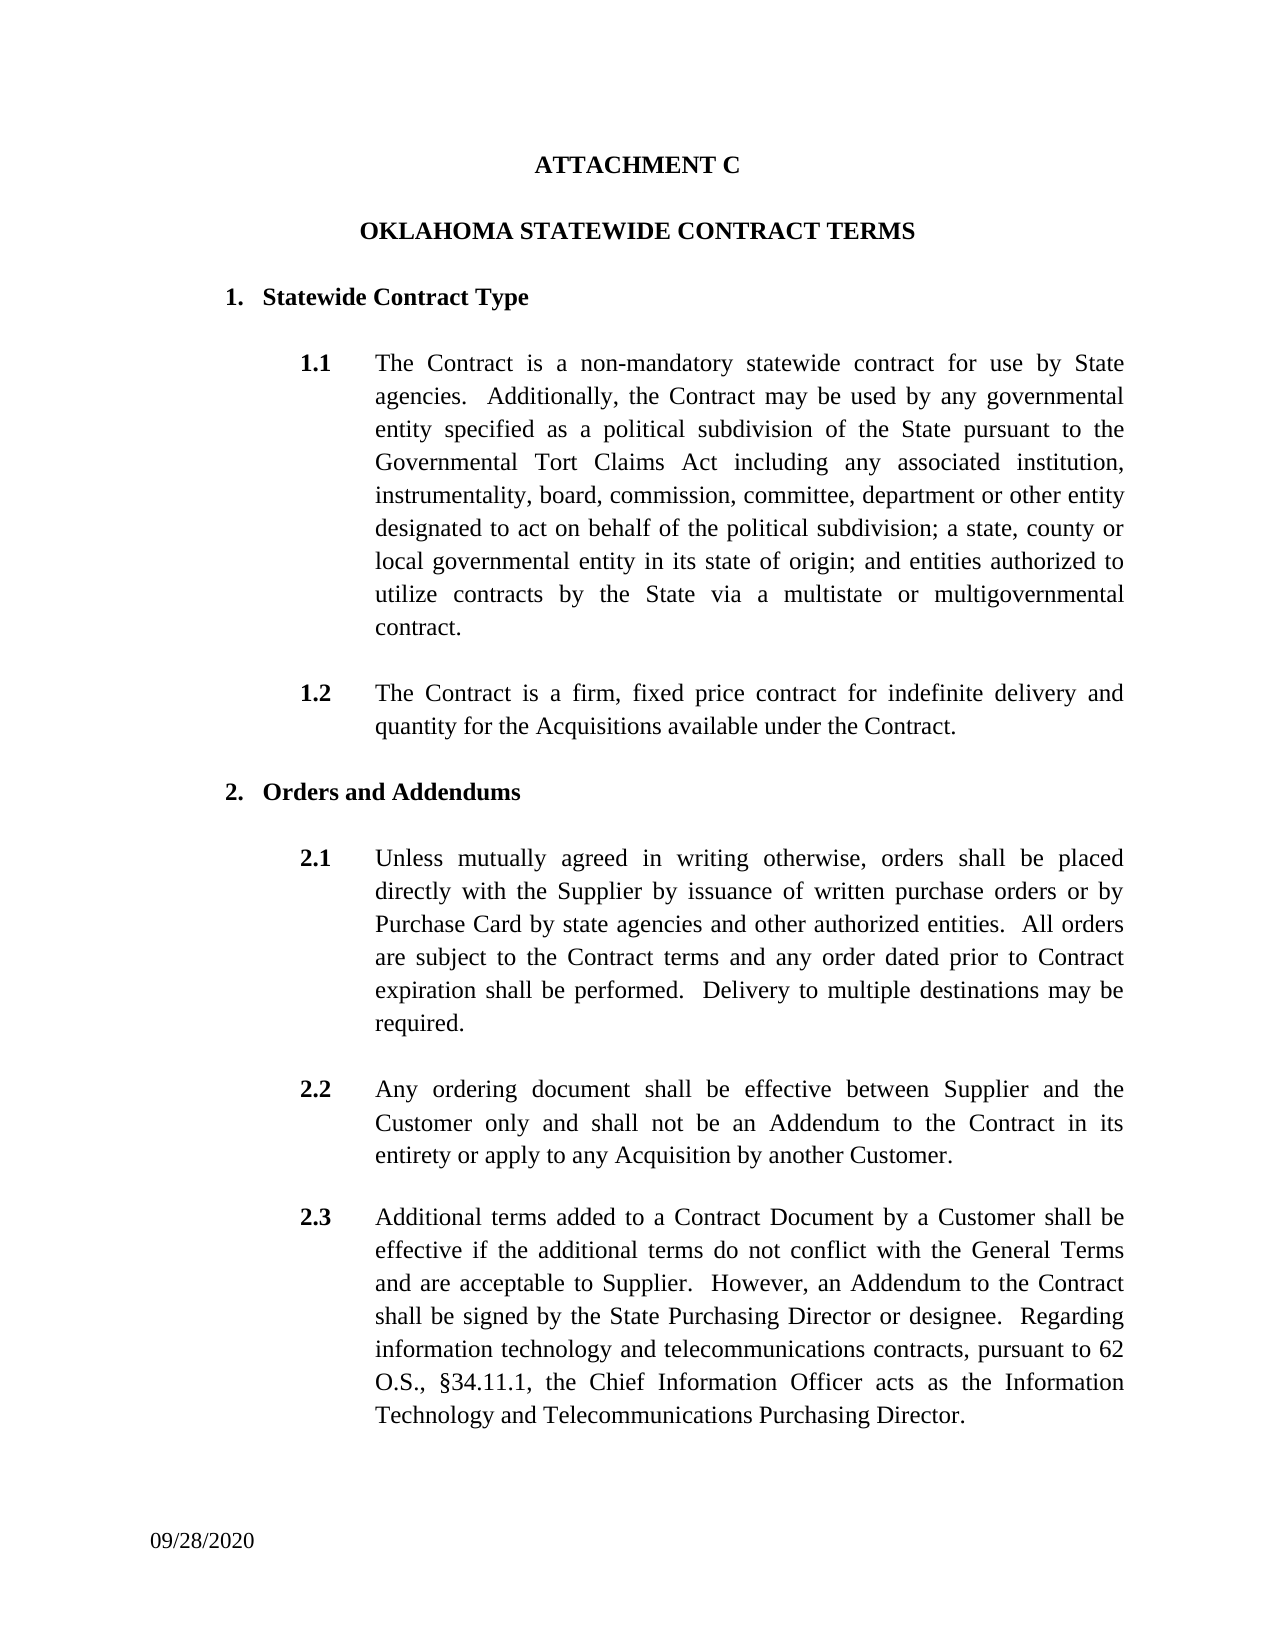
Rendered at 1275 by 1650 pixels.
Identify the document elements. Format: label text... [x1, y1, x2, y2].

list The Contract is a firm, fixed price contract for indefinite delivery and quantity for the Acquisitions available under the Contract. [300, 678, 1125, 740]
list ATTACHMENT C [150, 150, 1125, 179]
list Additional terms added to a Contract Document by a Customer shall be effective if the additional terms do not conflict with the General Terms and are acceptable to Supplier. However, an Addendum to the Contract shall be signed by the State Purchasing Director or designee. Regarding information technology and telecommunications contracts, pursuant to 62 O.S., §34.11.1, the Chief Information Officer acts as the Information Technology and Telecommunications Purchasing Director. [300, 1202, 1125, 1429]
list OKLAHOMA STATEWIDE CONTRACT TERMS [150, 216, 1125, 245]
list The Contract is a non-mandatory statewide contract for use by State agencies. Additionally, the Contract may be used by any governmental entity specified as a political subdivision of the State pursuant to the Governmental Tort Claims Act including any associated institution, instrumentality, board, commission, committee, department or other entity designated to act on behalf of the political subdivision; a state, county or local governmental entity in its state of origin; and entities authorized to utilize contracts by the State via a multistate or multigovernmental contract. [300, 348, 1125, 641]
list Orders and Addendums [225, 777, 1125, 806]
list Statewide Contract Type [225, 282, 1125, 311]
list Unless mutually agreed in writing otherwise, orders shall be placed directly with the Supplier by issuance of written purchase orders or by Purchase Card by state agencies and other authorized entities. All orders are subject to the Contract terms and any order dated prior to Contract expiration shall be performed. Delivery to multiple destinations may be required. [300, 843, 1125, 1037]
list Any ordering document shall be effective between Supplier and the Customer only and shall not be an Addendum to the Contract in its entirety or apply to any Acquisition by another Customer. [300, 1074, 1125, 1169]
